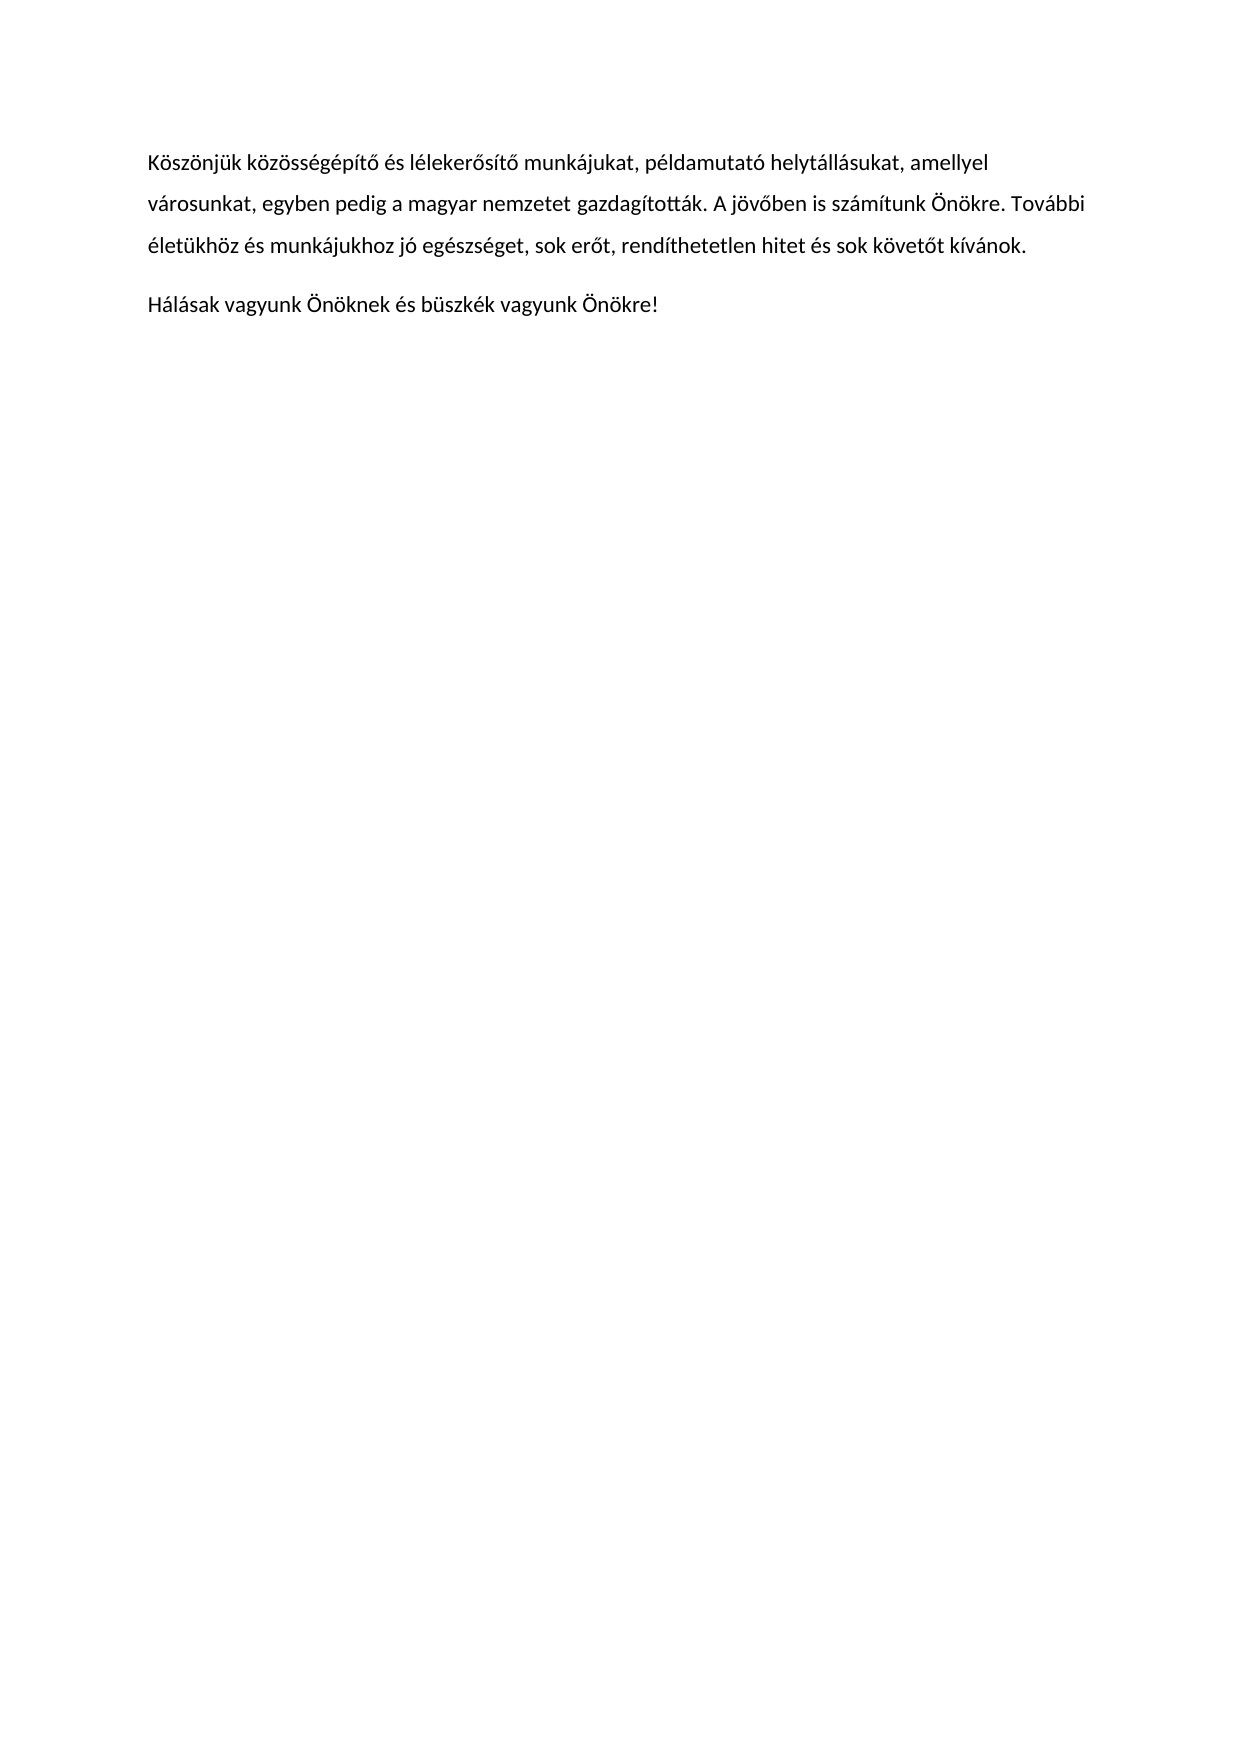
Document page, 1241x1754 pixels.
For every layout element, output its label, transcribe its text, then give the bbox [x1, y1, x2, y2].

text Hálásak vagyunk Önöknek és büszkék vagyunk Önökre! [148, 290, 1093, 318]
text Köszönjük közösségépítő és lélekerősítő munkájukat, példamutató helytállásukat, amellyel városunkat, egyben pedig a magyar nemzetet gazdagították. A jövőben is számítunk Önökre. További életükhöz és munkájukhoz jó egészséget, sok erőt, rendíthetetlen hitet és sok követőt kívánok. [148, 148, 1093, 259]
